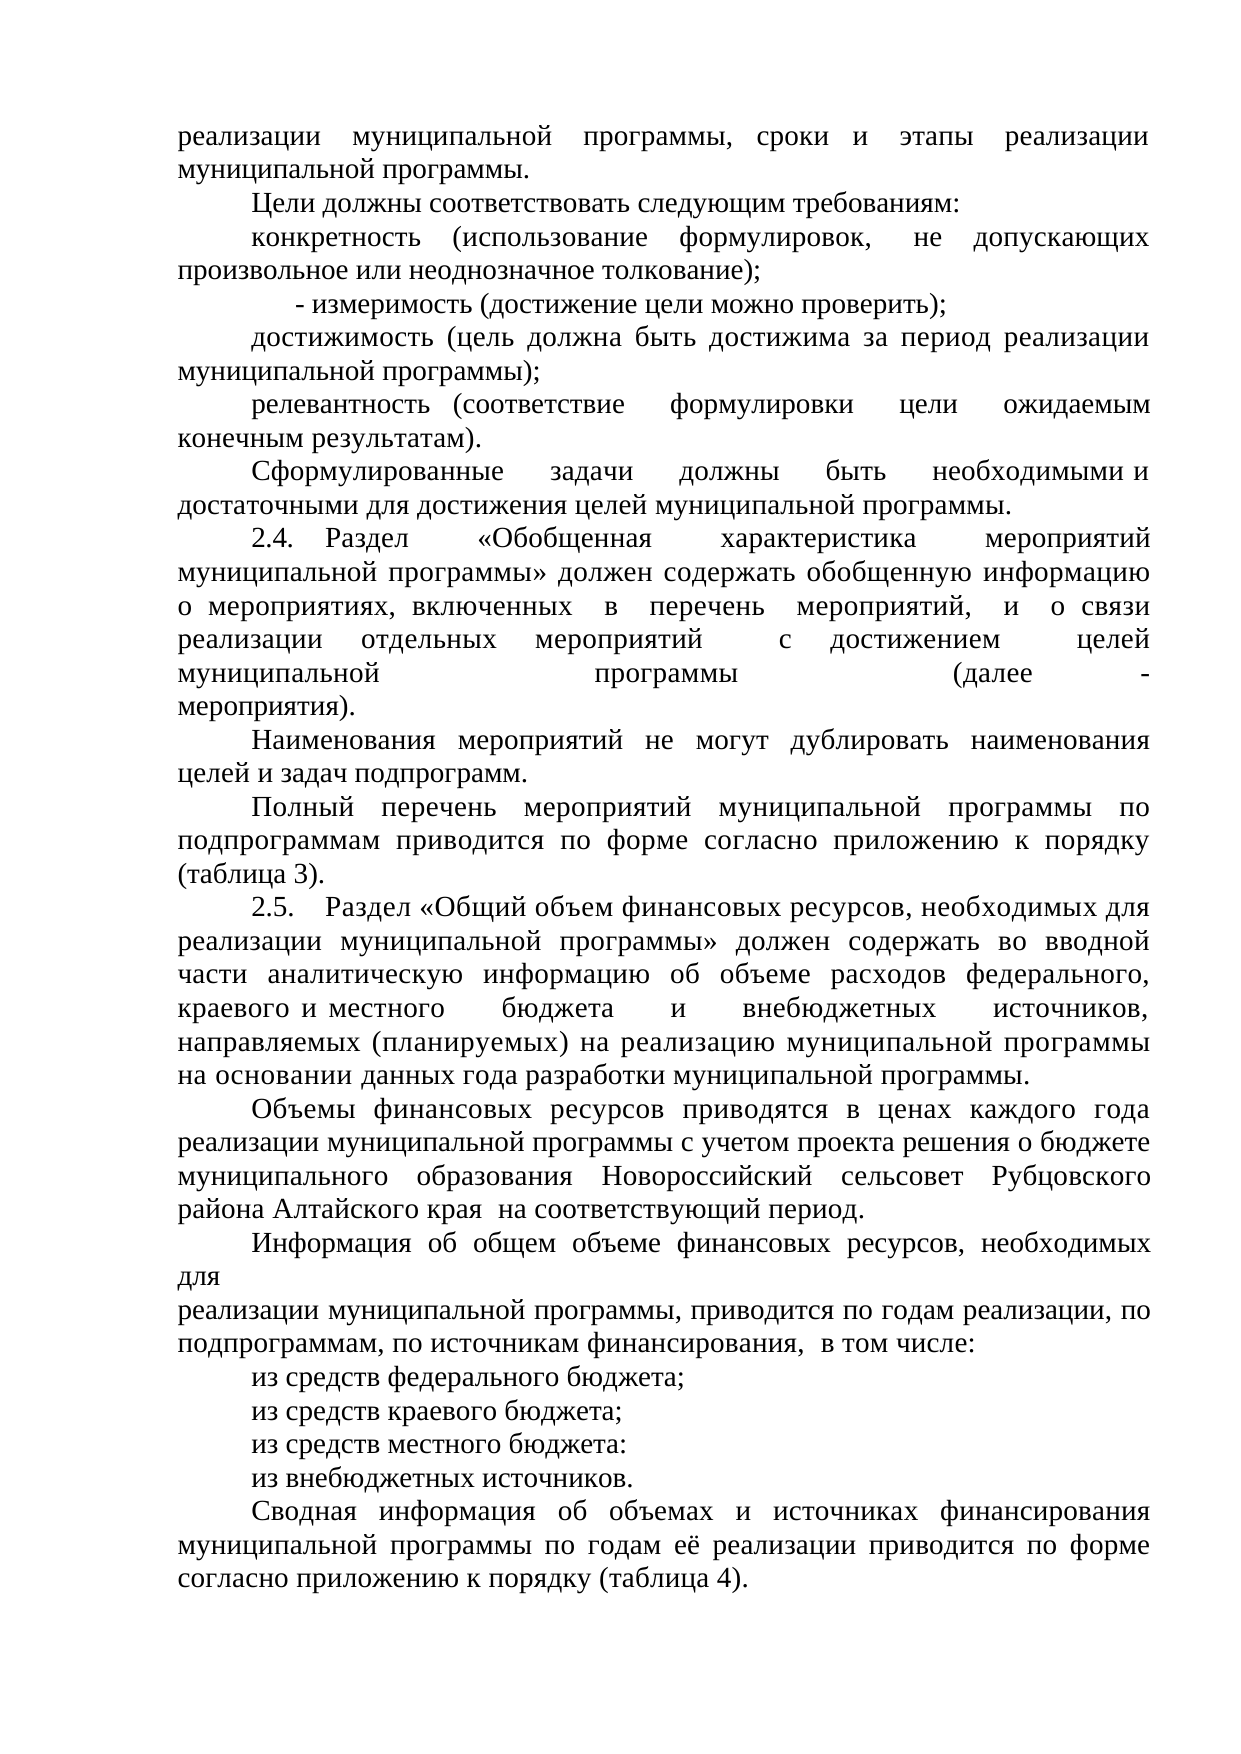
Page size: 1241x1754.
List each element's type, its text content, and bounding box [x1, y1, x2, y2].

text Информация об общем объеме финансовых ресурсов, необходимых для [177, 1225, 1152, 1292]
text 2.5. Раздел «Общий объем финансовых ресурсов, необходимых для реализации муниципальной программы» должен содержать во вводной части аналитическую информацию об объеме расходов федерального, краевого и местного бюджета и внебюджетных источников, направляемых (планируемых) на реализацию муниципальной программы на основании данных года разработки муниципальной программы. [177, 889, 1152, 1091]
text - измеримость (достижение цели можно проверить); [177, 286, 1152, 319]
text Объемы финансовых ресурсов приводятся в ценах каждого года реализации муниципальной программы с учетом проекта решения о бюджете муниципального образования Новороссийский сельсовет Рубцовского района Алтайского края на соответствующий период. [177, 1091, 1152, 1225]
text из средств местного бюджета: [177, 1426, 1152, 1460]
text конкретность (использование формулировок, не допускающих произвольное или неоднозначное толкование); [177, 219, 1152, 286]
text достижимость (цель должна быть достижима за период реализации муниципальной программы); [177, 319, 1152, 386]
text Полный перечень мероприятий муниципальной программы по подпрограммам приводится по форме согласно приложению к порядку (таблица 3). [177, 789, 1152, 889]
text Наименования мероприятий не могут дублировать наименования целей и задач подпрограмм. [177, 722, 1152, 789]
text из внебюджетных источников. [177, 1460, 1152, 1493]
text Цели должны соответствовать следующим требованиям: [177, 185, 1152, 219]
text реализации муниципальной программы, приводится по годам реализации, по подпрограммам, по источникам финансирования, в том числе: [177, 1292, 1152, 1359]
text из средств федерального бюджета; [177, 1359, 1152, 1393]
text Сводная информация об объемах и источниках финансирования муниципальной программы по годам её реализации приводится по форме согласно приложению к порядку (таблица 4). [177, 1493, 1152, 1594]
text 2.4. Раздел «Обобщенная характеристика мероприятий муниципальной программы» должен содержать обобщенную информацию о мероприятиях, включенных в перечень мероприятий, и о связи реализации отдельных мероприятий с достижением целей муниципальной программы (далее - мероприятия). [177, 521, 1152, 722]
text из средств краевого бюджета; [177, 1393, 1152, 1426]
text релевантность (соответствие формулировки цели ожидаемым конечным результатам). [177, 386, 1152, 453]
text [177, 118, 1152, 185]
text Сформулированные задачи должны быть необходимыми и достаточными для достижения целей муниципальной программы. [177, 453, 1152, 521]
